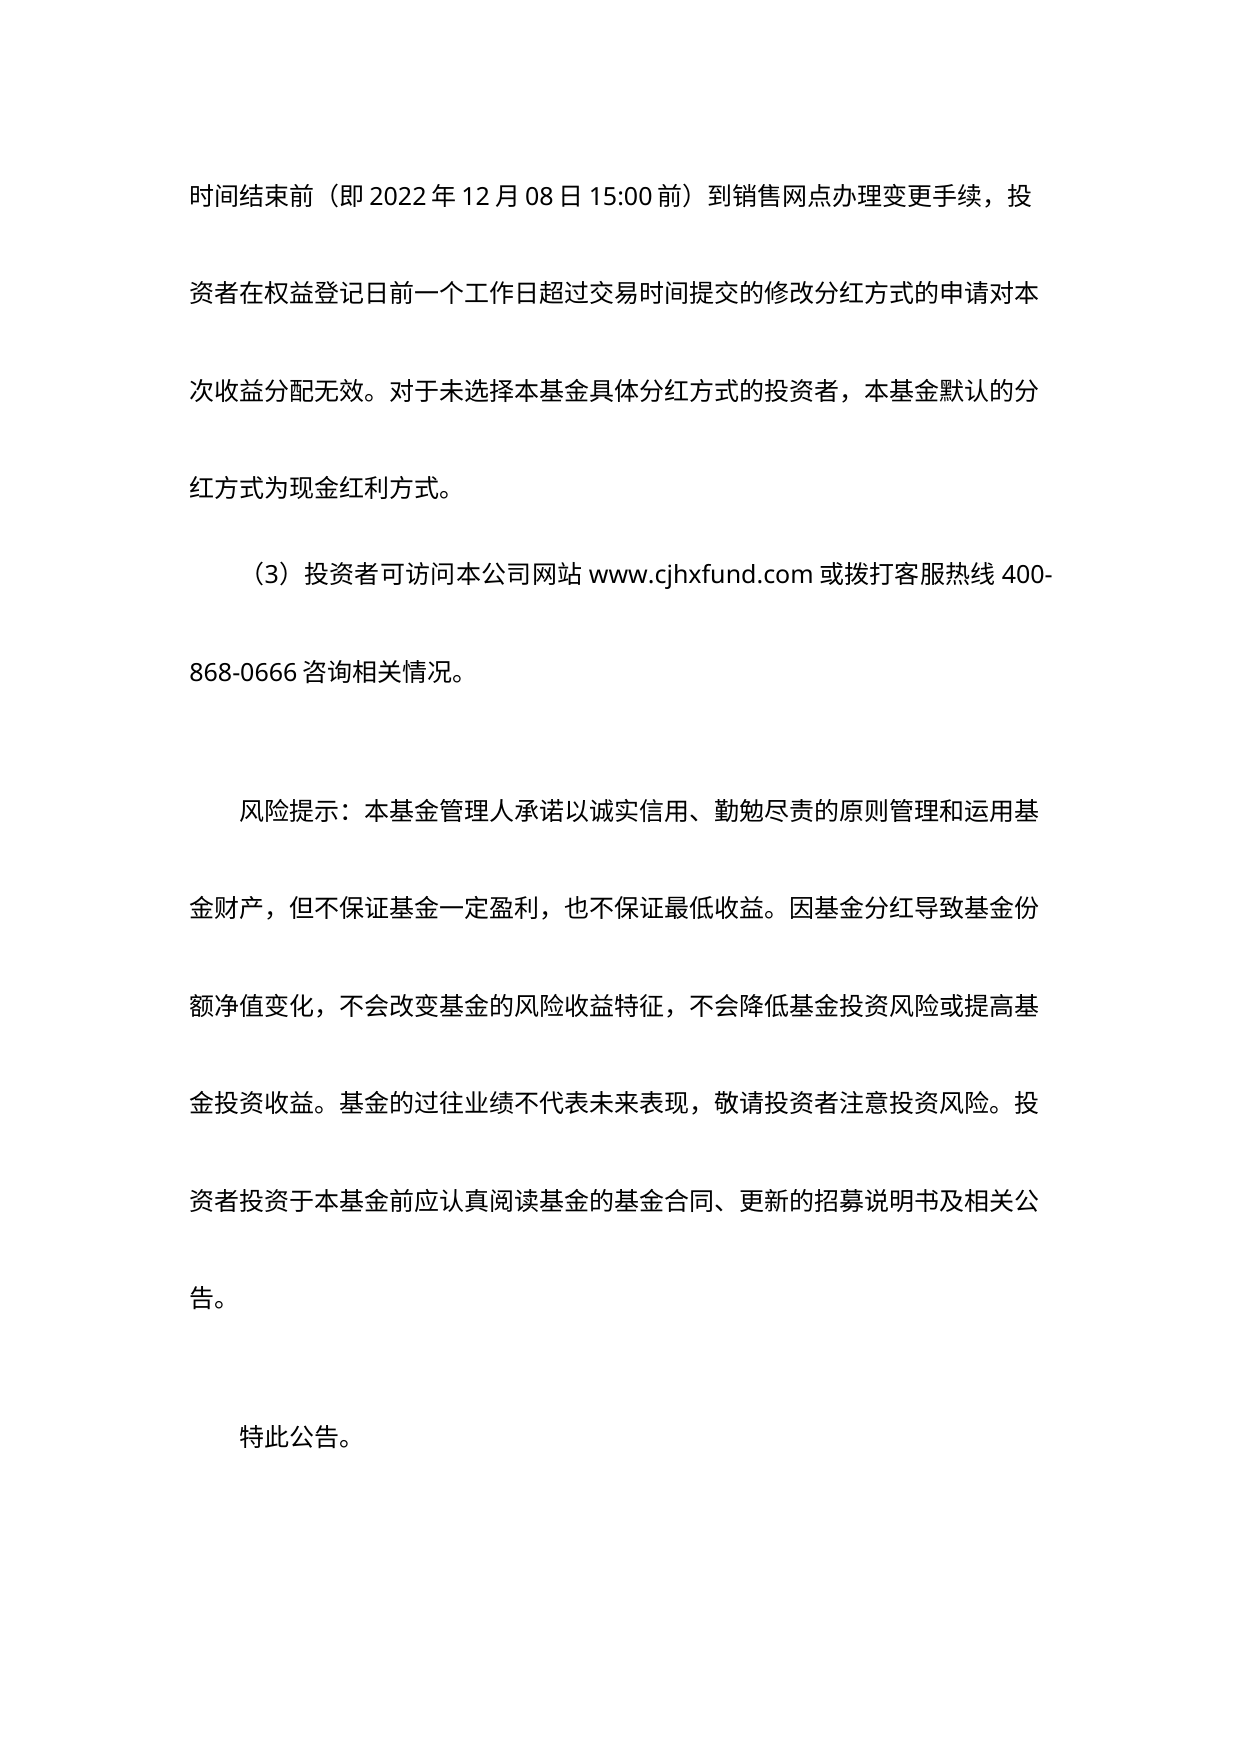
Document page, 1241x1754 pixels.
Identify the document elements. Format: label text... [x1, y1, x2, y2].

text 风险提示：本基金管理人承诺以诚实信用、勤勉尽责的原则管理和运用基金财产，但不保证基金一定盈利，也不保证最低收益。因基金分红导致基金份额净值变化，不会改变基金的风险收益特征，不会降低基金投资风险或提高基金投资收益。基金的过往业绩不代表未来表现，敬请投资者注意投资风险。投资者投资于本基金前应认真阅读基金的基金合同、更新的招募说明书及相关公告。 [189, 777, 1053, 1329]
text 特此公告。 [189, 1403, 1053, 1468]
text （3）投资者可访问本公司网站www.cjhxfund.com或拨打客服热线400-868-0666咨询相关情况。 [189, 541, 1053, 703]
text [189, 162, 1053, 519]
